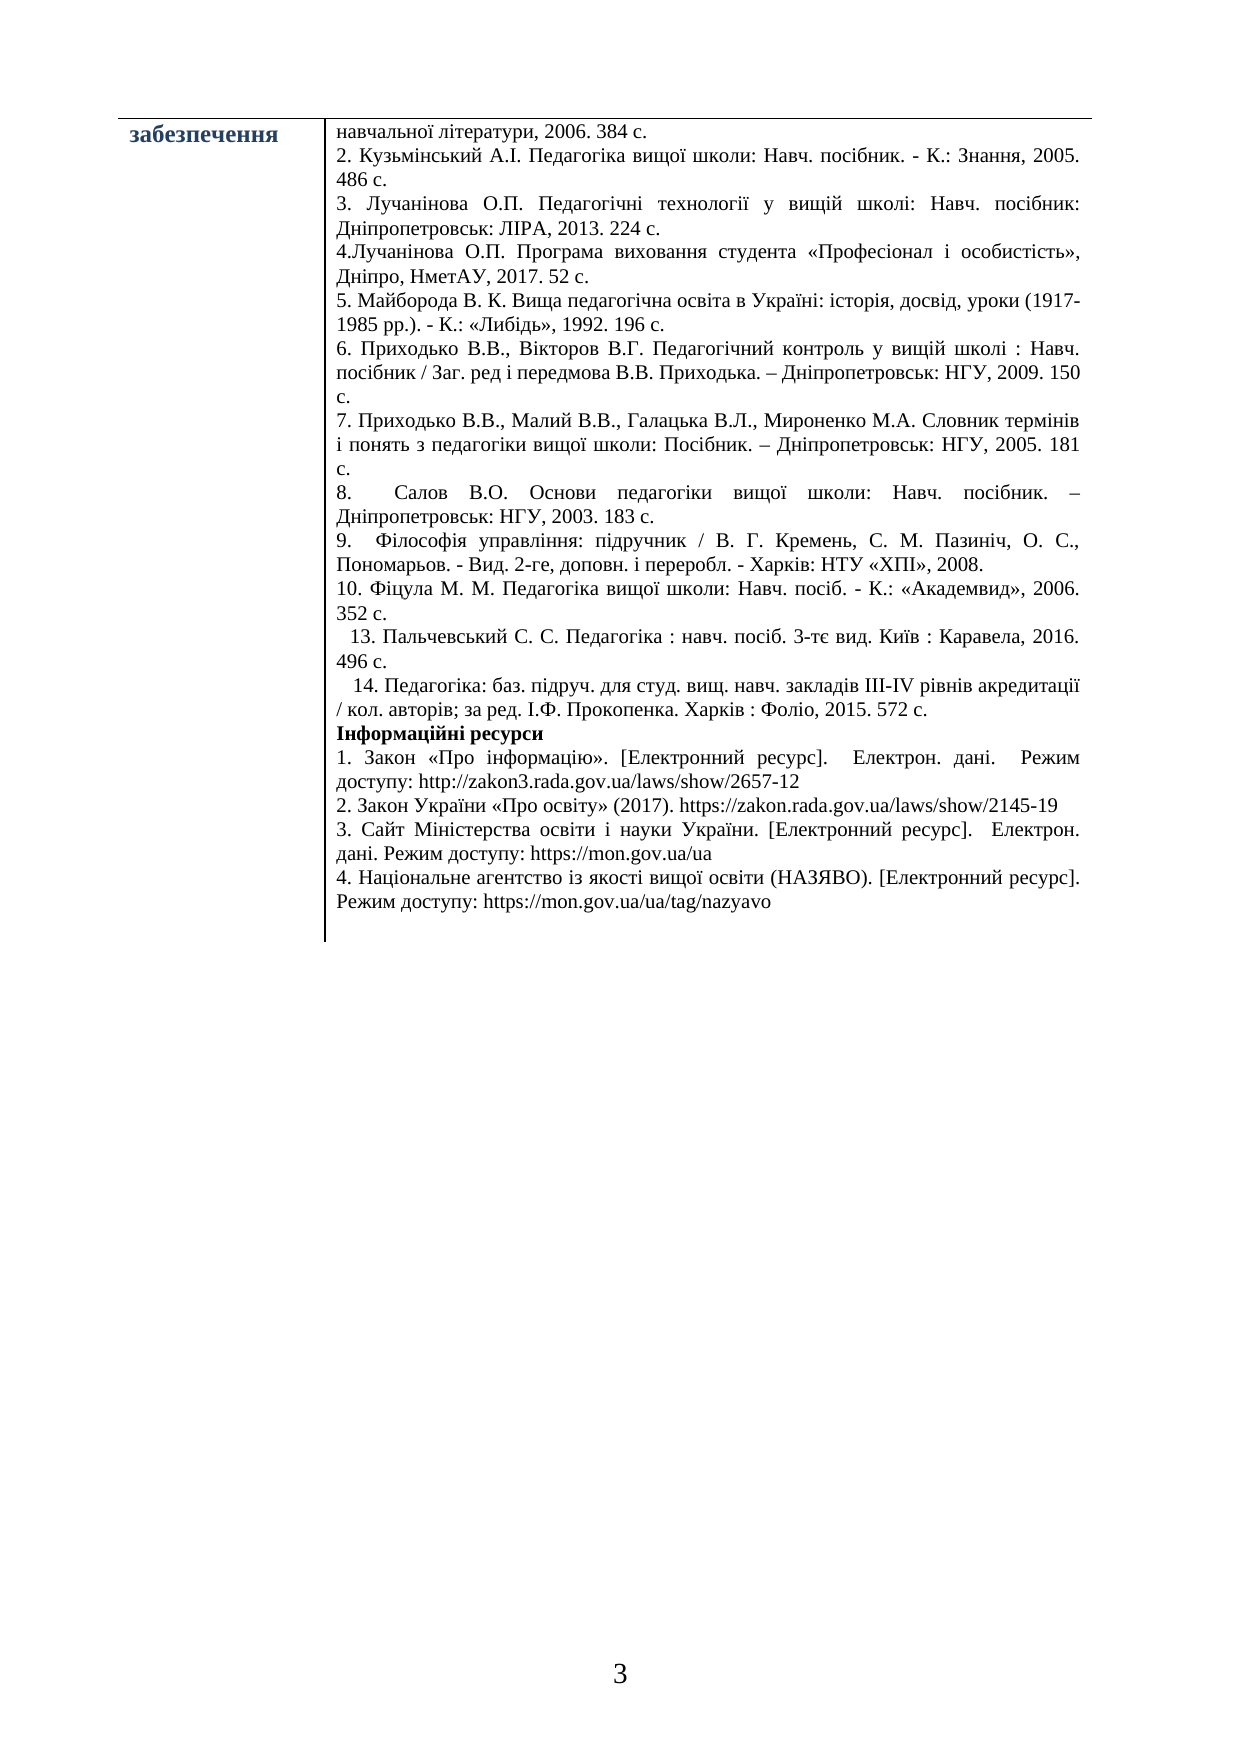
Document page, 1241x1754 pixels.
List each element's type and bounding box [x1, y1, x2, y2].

table_cell [118, 119, 324, 942]
table_cell [326, 119, 1092, 942]
